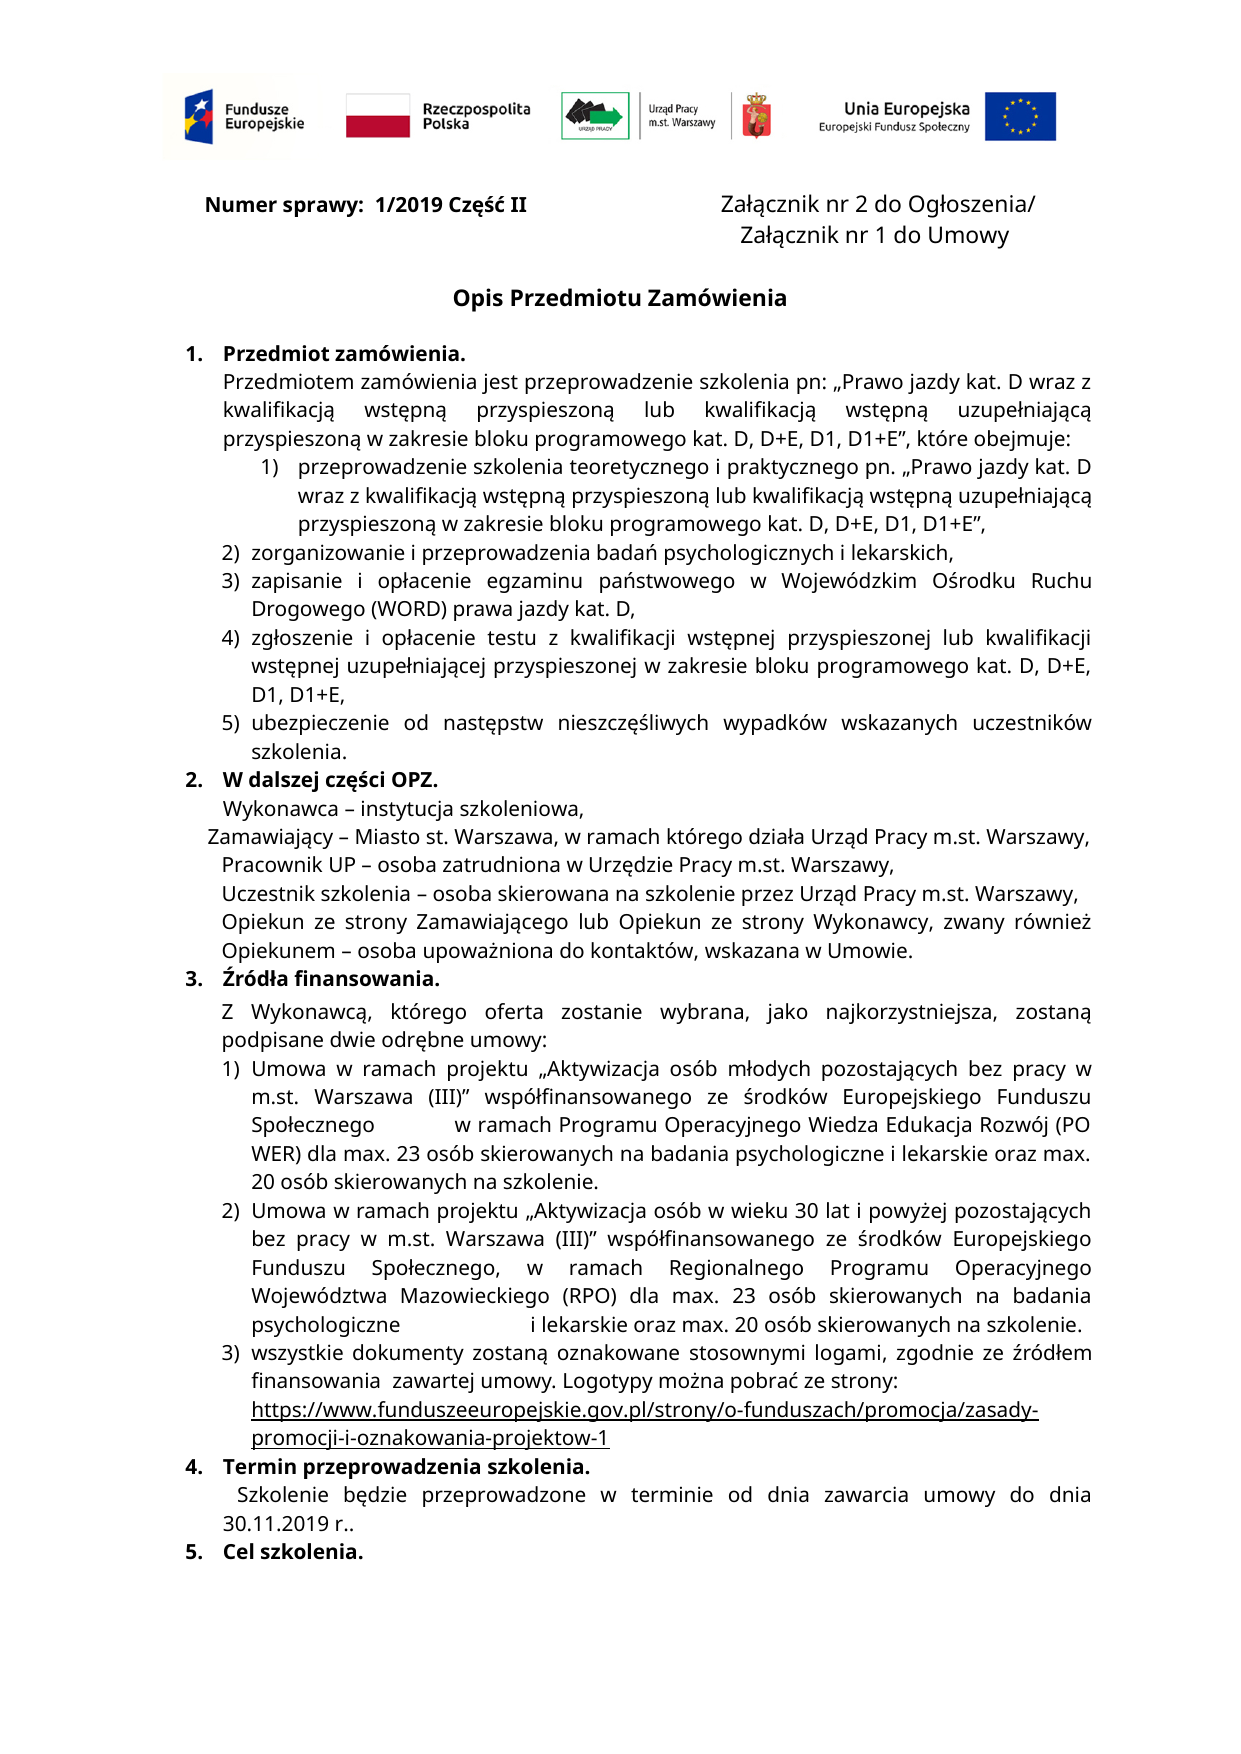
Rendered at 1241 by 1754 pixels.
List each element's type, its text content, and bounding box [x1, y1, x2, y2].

text Załącznik nr 1 do Umowy [148, 219, 1093, 251]
text Pracownik UP – osoba zatrudniona w Urzędzie Pracy m.st. Warszawy, [221, 851, 1093, 879]
text Opis Przedmiotu Zamówienia [148, 282, 1093, 313]
text Zamawiający – Miasto st. Warszawa, w ramach którego działa Urząd Pracy m.st. Warszawy, [148, 822, 1093, 851]
list Źródła finansowania. [185, 964, 1093, 993]
list zorganizowanie i przeprowadzenia badań psychologicznych i lekarskich, [221, 538, 1093, 566]
list wszystkie dokumenty zostaną oznakowane stosownymi logami, zgodnie ze źródłem finansowania zawartej umowy. Logotypy można pobrać ze strony: [221, 1338, 1093, 1395]
text Uczestnik szkolenia – osoba skierowana na szkolenie przez Urząd Pracy m.st. Warszawy, [221, 879, 1093, 907]
list Umowa w ramach projektu „Aktywizacja osób w wieku 30 lat i powyżej pozostających bez pracy w m.st. Warszawa (III)” współfinansowanego ze środków Europejskiego Funduszu Społecznego, w ramach Regionalnego Programu Operacyjnego Województwa Mazowieckiego (RPO) dla max. 23 osób skierowanych na badania psychologiczne i lekarskie oraz max. 20 osób skierowanych na szkolenie. [221, 1196, 1093, 1338]
list zgłoszenie i opłacenie testu z kwalifikacji wstępnej przyspieszonej lub kwalifikacji wstępnej uzupełniającej przyspieszonej w zakresie bloku programowego kat. D, D+E, D1, D1+E, [221, 623, 1093, 708]
text Numer sprawy: 1/2019 Część II Załącznik nr 2 do Ogłoszenia/ [148, 188, 1093, 219]
list ubezpieczenie od następstw nieszczęśliwych wypadków wskazanych uczestników szkolenia. [221, 708, 1093, 765]
picture [147, 73, 1093, 161]
list W dalszej części OPZ. [185, 765, 1093, 794]
list https://www.funduszeeuropejskie.gov.pl/strony/o-funduszach/promocja/zasady-promocji-i-oznakowania-projektow-1 [251, 1395, 1093, 1452]
text Z Wykonawcą, którego oferta zostanie wybrana, jako najkorzystniejsza, zostaną podpisane dwie odrębne umowy: [221, 997, 1093, 1054]
list Wykonawca – instytucja szkoleniowa, [223, 794, 1093, 822]
list Umowa w ramach projektu „Aktywizacja osób młodych pozostających bez pracy w m.st. Warszawa (III)” współfinansowanego ze środków Europejskiego Funduszu Społecznego w ramach Programu Operacyjnego Wiedza Edukacja Rozwój (PO WER) dla max. 23 osób skierowanych na badania psychologiczne i lekarskie oraz max. 20 osób skierowanych na szkolenie. [221, 1054, 1093, 1196]
text Opiekun ze strony Zamawiającego lub Opiekun ze strony Wykonawcy, zwany również Opiekunem – osoba upoważniona do kontaktów, wskazana w Umowie. [221, 907, 1093, 964]
list zapisanie i opłacenie egzaminu państwowego w Wojewódzkim Ośrodku Ruchu Drogowego (WORD) prawa jazdy kat. D, [221, 566, 1093, 623]
list Cel szkolenia. [185, 1537, 1093, 1566]
list Przedmiot zamówienia. [185, 339, 1093, 367]
list Przedmiotem zamówienia jest przeprowadzenie szkolenia pn: „Prawo jazdy kat. D wraz z kwalifikacją wstępną przyspieszoną lub kwalifikacją wstępną uzupełniającą przyspieszoną w zakresie bloku programowego kat. D, D+E, D1, D1+E”, które obejmuje: [223, 367, 1093, 452]
list Szkolenie będzie przeprowadzone w terminie od dnia zawarcia umowy do dnia 30.11.2019 r.. [223, 1480, 1093, 1537]
list przeprowadzenie szkolenia teoretycznego i praktycznego pn. „Prawo jazdy kat. D wraz z kwalifikacją wstępną przyspieszoną lub kwalifikacją wstępną uzupełniającą przyspieszoną w zakresie bloku programowego kat. D, D+E, D1, D1+E”, [260, 452, 1093, 538]
list Termin przeprowadzenia szkolenia. [185, 1452, 1093, 1480]
